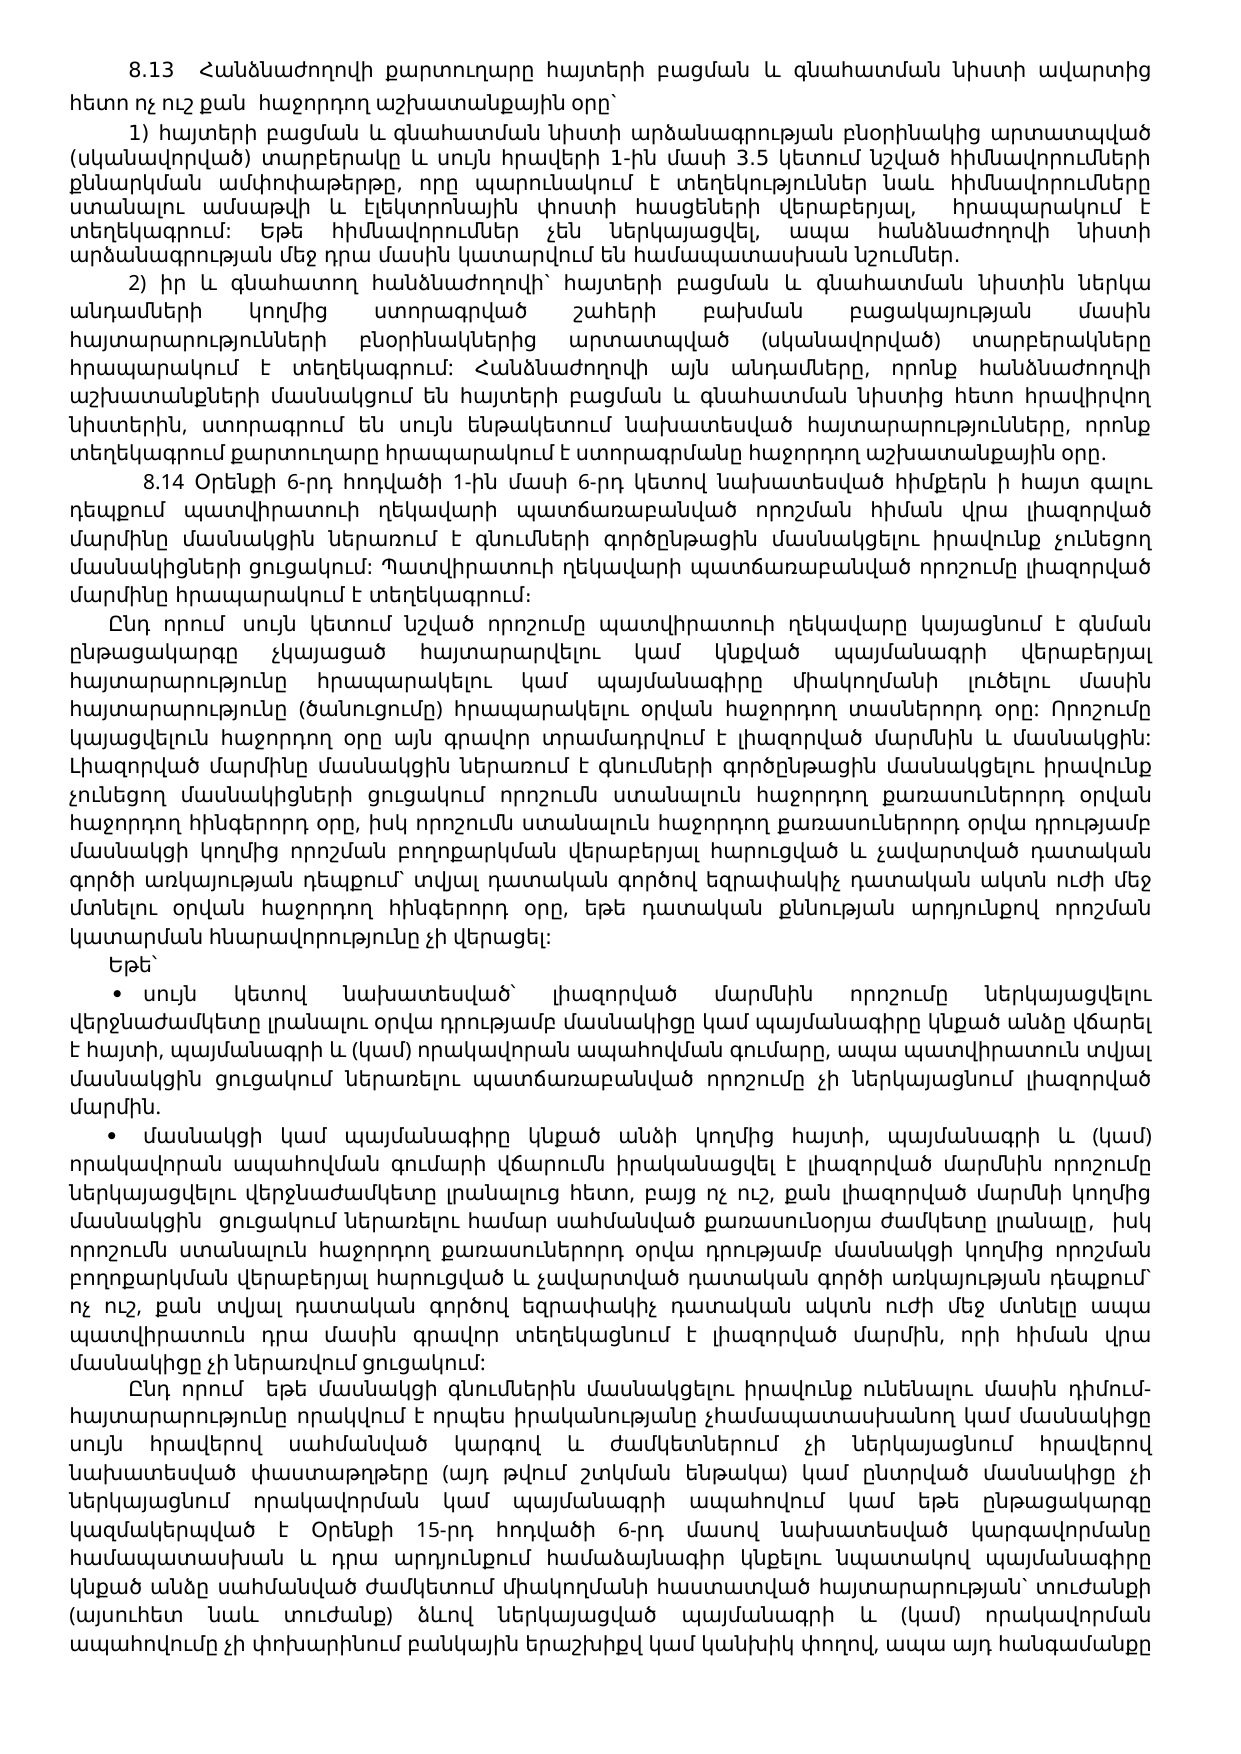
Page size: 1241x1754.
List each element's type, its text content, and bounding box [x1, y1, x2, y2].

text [69, 1377, 1152, 1657]
text Եթե՝ [69, 950, 1152, 979]
list սույն կետով նախատեսված՝ լիազորված մարմնին որոշումը ներկայացվելու վերջնաժամկետը լրանալու օրվա դրությամբ մասնակիցը կամ պայմանագիրը կնքած անձը վճարել է հայտի, պայմանագրի և (կամ) որակավորան ապահովման գումարը, ապա պատվիրատուն տվյալ մասնակցին ցուցակում ներառելու պատճառաբանված որոշումը չի ներկայացնում լիազորված մարմին. [69, 979, 1152, 1121]
text 8.14 Օրենքի 6-րդ հոդվածի 1-ին մասի 6-րդ կետով նախատեսված հիմքերն ի հայտ գալու դեպքում պատվիրատուի ղեկավարի պատճառաբանված որոշման հիման վրա լիազորված մարմինը մասնակցին ներառում է գնումների գործընթացին մասնակցելու իրավունք չունեցող մասնակիցների ցուցակում: Պատվիրատուի ղեկավարի պատճառաբանված որոշումը լիազորված մարմինը հրապարակում է տեղեկագրում։ [69, 467, 1152, 609]
list մասնակցի կամ պայմանագիրը կնքած անձի կողմից հայտի, պայմանագրի և (կամ) որակավորան ապահովման գումարի վճարումն իրականացվել է լիազորված մարմնին որոշումը ներկայացվելու վերջնաժամկետը լրանալուց հետո, բայց ոչ ուշ, քան լիազորված մարմնի կողմից մասնակցին ցուցակում ներառելու համար սահմանված քառասունօրյա ժամկետը լրանալը, իսկ որոշումն ստանալուն հաջորդող քառասուներորդ օրվա դրությամբ մասնակցի կողմից որոշման բողոքարկման վերաբերյալ հարուցված և չավարտված դատական գործի առկայության դեպքում` ոչ ուշ, քան տվյալ դատական գործով եզրափակիչ դատական ակտն ուժի մեջ մտնելը ապա պատվիրատուն դրա մասին գրավոր տեղեկացնում է լիազորված մարմին, որի հիման վրա մասնակիցը չի ներառվում ցուցակում: [69, 1121, 1152, 1377]
text Ընդ որում սույն կետում նշված որոշումը պատվիրատուի ղեկավարը կայացնում է գնման ընթացակարգը չկայացած հայտարարվելու կամ կնքված պայմանագրի վերաբերյալ հայտարարությունը հրապարակելու կամ պայմանագիրը միակողմանի լուծելու մասին հայտարարությունը (ծանուցումը) հրապարակելու օրվան հաջորդող տասներորդ օրը: Որոշումը կայացվելուն հաջորդող օրը այն գրավոր տրամադրվում է լիազորված մարմնին և մասնակցին: Լիազորված մարմինը մասնակցին ներառում է գնումների գործընթացին մասնակցելու իրավունք չունեցող մասնակիցների ցուցակում որոշումն ստանալուն հաջորդող քառասուներորդ օրվան հաջորդող հինգերորդ օրը, իսկ որոշումն ստանալուն հաջորդող քառասուներորդ օրվա դրությամբ մասնակցի կողմից որոշման բողոքարկման վերաբերյալ հարուցված և չավարտված դատական գործի առկայության դեպքում` տվյալ դատական գործով եզրափակիչ դատական ակտն ուժի մեջ մտնելու օրվան հաջորդող հինգերորդ օրը, եթե դատական քննության արդյունքով որոշման կատարման հնարավորությունը չի վերացել: [69, 609, 1152, 950]
text 1) հայտերի բացման և գնահատման նիստի արձանագրության բնօրինակից արտատպված (սկանավորված) տարբերակը և սույն հրավերի 1-ին մասի 3.5 կետում նշված հիմնավորումների քննարկման ամփոփաթերթը, որը պարունակում է տեղեկություններ նաև հիմնավորումները ստանալու ամսաթվի և էլեկտրոնային փոստի հասցեների վերաբերյալ, հրապարակում է տեղեկագրում: Եթե հիմնավորումներ չեն ներկայացվել, ապա հանձնաժողովի նիստի արձանագրության մեջ դրա մասին կատարվում են համապատասխան նշումներ. [69, 118, 1152, 268]
text 8.13 Հանձնաժողովի քարտուղարը հայտերի բացման և գնահատման նիստի ավարտից հետո ոչ ուշ քան հաջորդող աշխատանքային օրը` [69, 56, 1152, 118]
text 2) իր և գնահատող հանձնաժողովի` հայտերի բացման և գնահատման նիստին ներկա անդամների կողմից ստորագրված շահերի բախման բացակայության մասին հայտարարությունների բնօրինակներից արտատպված (սկանավորված) տարբերակները հրապարակում է տեղեկագրում: Հանձնաժողովի այն անդամները, որոնք հանձնաժողովի աշխատանքների մասնակցում են հայտերի բացման և գնահատման նիստից հետո հրավիրվող նիստերին, ստորագրում են սույն ենթակետում նախատեսված հայտարարությունները, որոնք տեղեկագրում քարտուղարը հրապարակում է ստորագրմանը հաջորդող աշխատանքային օրը. [69, 268, 1152, 467]
